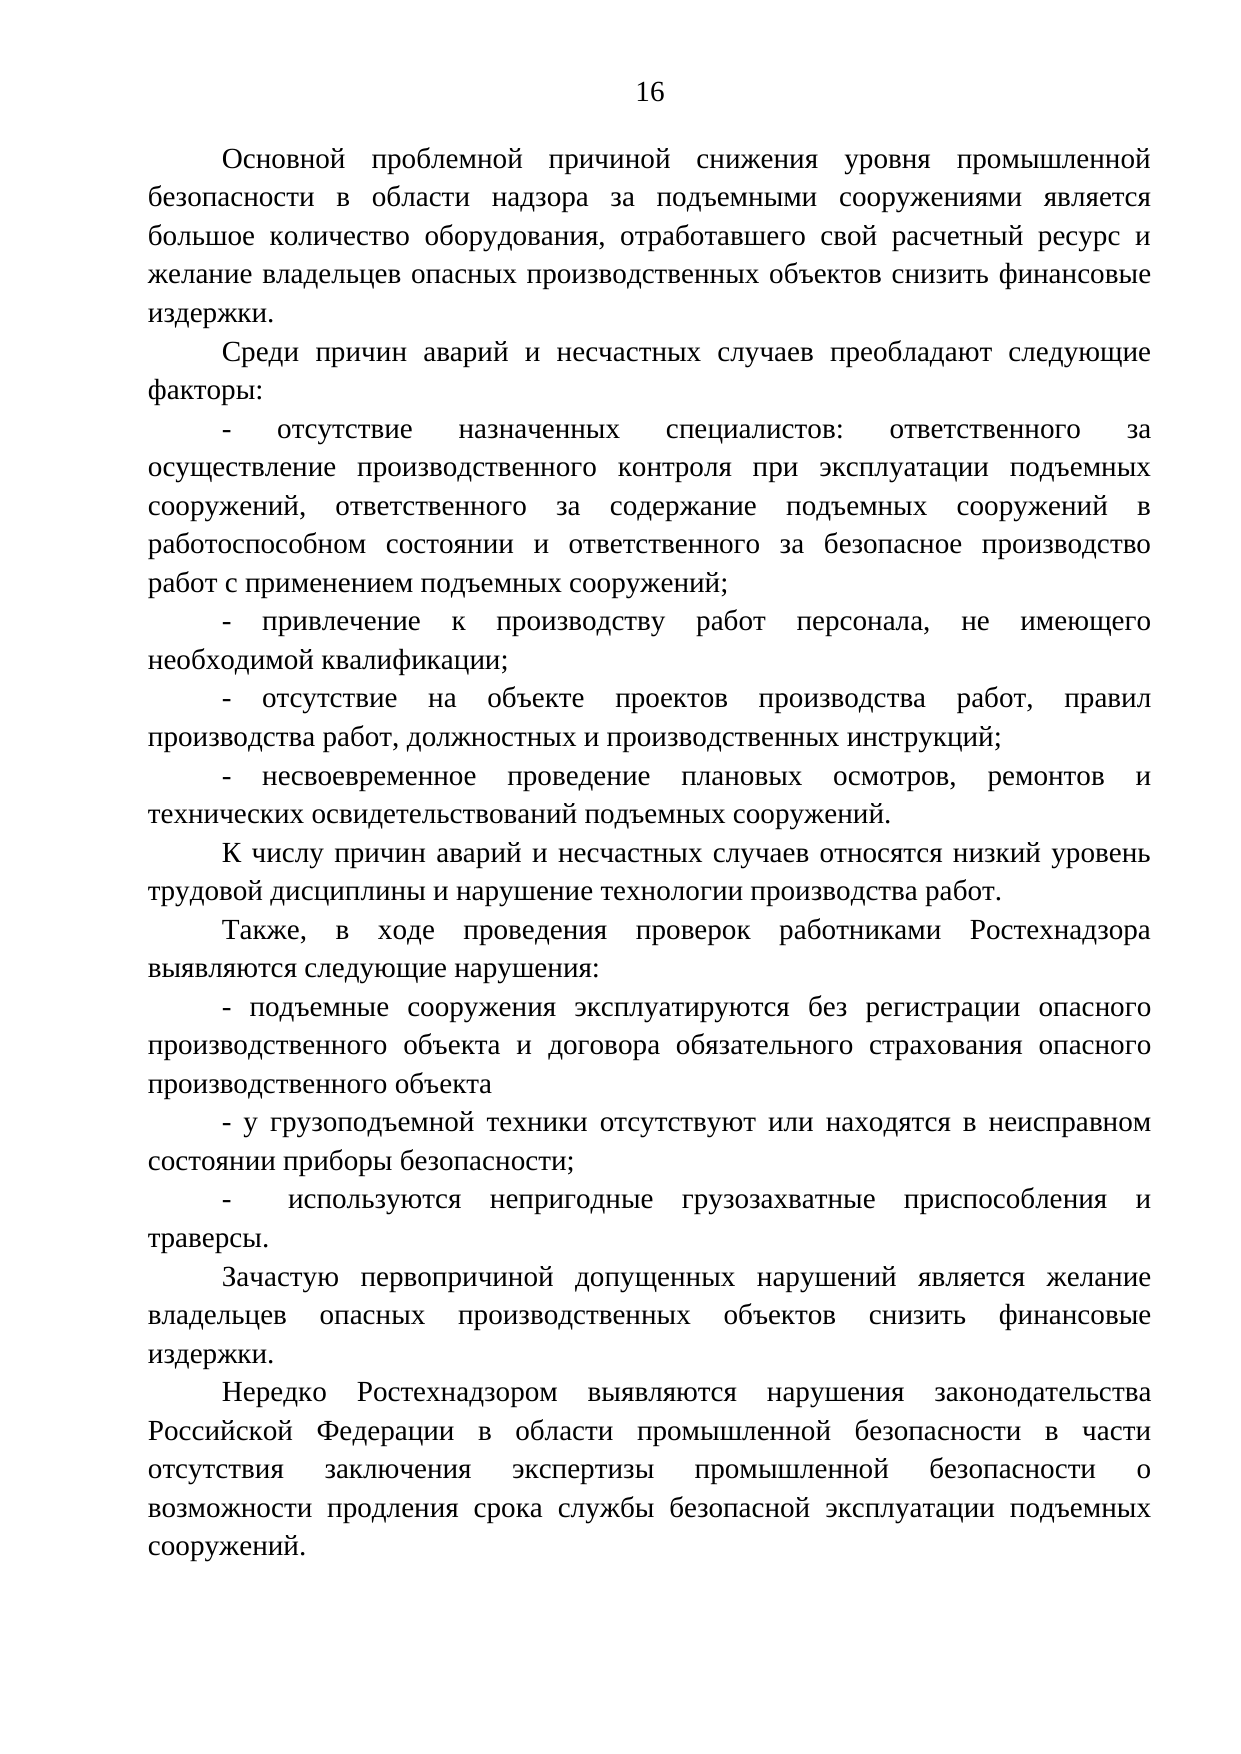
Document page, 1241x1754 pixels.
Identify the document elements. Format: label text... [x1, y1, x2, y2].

text Нередко Ростехнадзором выявляются нарушения законодательства Российской Федерации в области промышленной безопасности в части отсутствия заключения экспертизы промышленной безопасности о возможности продления срока службы безопасной эксплуатации подъемных сооружений. [148, 1374, 1152, 1562]
text - подъемные сооружения эксплуатируются без регистрации опасного производственного объекта и договора обязательного страхования опасного производственного объекта [148, 989, 1152, 1099]
text - у грузоподъемной техники отсутствуют или находятся в неисправном состоянии приборы безопасности; [148, 1104, 1152, 1177]
text - привлечение к производству работ персонала, не имеющего необходимой квалификации; [148, 603, 1152, 676]
text - используются непригодные грузозахватные приспособления и траверсы. [148, 1182, 1152, 1254]
text - отсутствие назначенных специалистов: ответственного за осуществление производственного контроля при эксплуатации подъемных сооружений, ответственного за содержание подъемных сооружений в работоспособном состоянии и ответственного за безопасное производство работ с применением подъемных сооружений; [148, 411, 1152, 598]
text Среди причин аварий и несчастных случаев преобладают следующие факторы: [148, 334, 1152, 406]
text К числу причин аварий и несчастных случаев относятся низкий уровень трудовой дисциплины и нарушение технологии производства работ. [148, 835, 1152, 907]
text - несвоевременное проведение плановых осмотров, ремонтов и технических освидетельствований подъемных сооружений. [148, 758, 1152, 830]
text Основной проблемной причиной снижения уровня промышленной безопасности в области надзора за подъемными сооружениями является большое количество оборудования, отработавшего свой расчетный ресурс и желание владельцев опасных производственных объектов снизить финансовые издержки. [148, 141, 1152, 329]
text Зачастую первопричиной допущенных нарушений является желание владельцев опасных производственных объектов снизить финансовые издержки. [148, 1259, 1152, 1369]
text Также, в ходе проведения проверок работниками Ростехнадзора выявляются следующие нарушения: [148, 912, 1152, 984]
text - отсутствие на объекте проектов производства работ, правил производства работ, должностных и производственных инструкций; [148, 681, 1152, 753]
